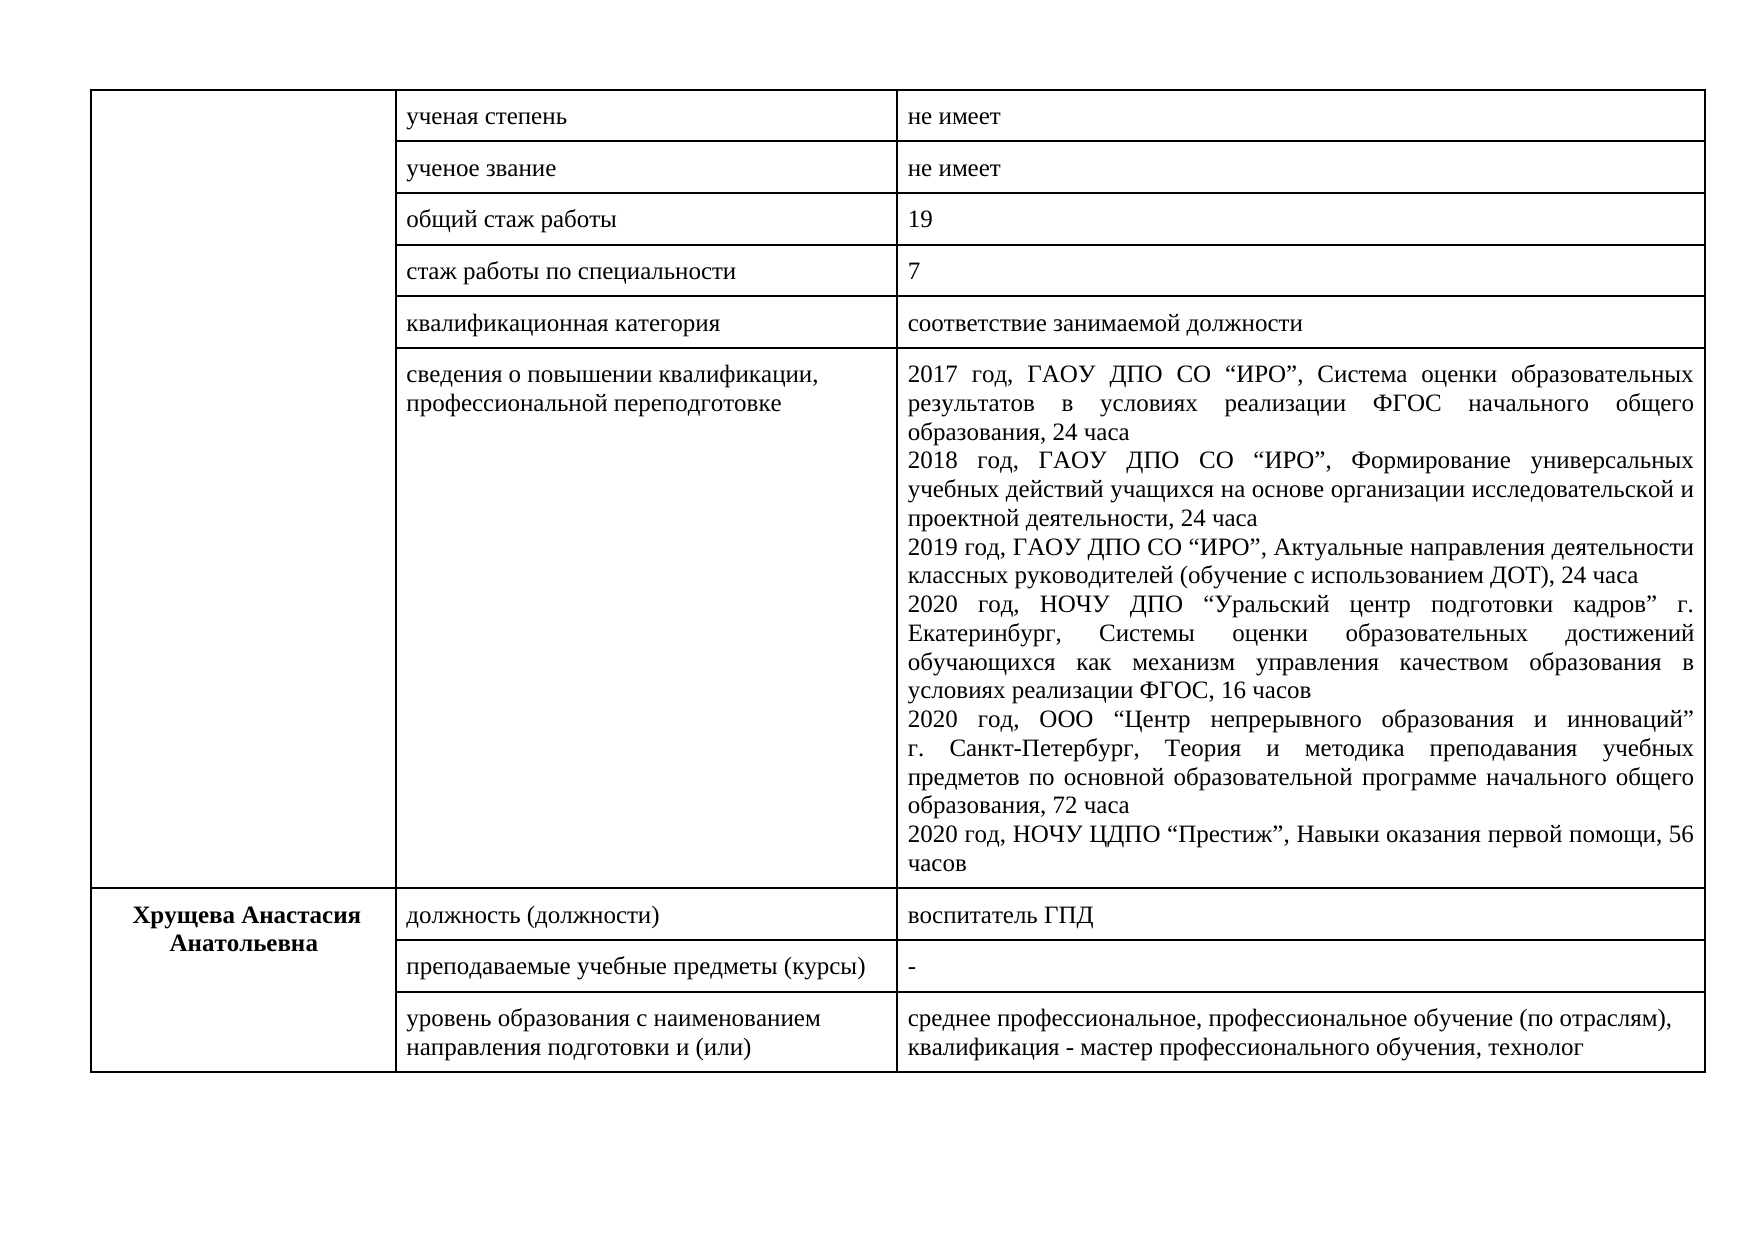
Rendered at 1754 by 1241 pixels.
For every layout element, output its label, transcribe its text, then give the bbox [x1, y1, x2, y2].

table_cell 19 [898, 194, 1704, 243]
table_cell воспитатель ГПД [898, 889, 1704, 939]
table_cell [397, 993, 896, 1071]
table_cell 2017 год, ГАОУ ДПО СО “ИРО”, Система оценки образовательных результатов в условиях реализации ФГОС начального общего образования, 24 часа 2018 год, ГАОУ ДПО СО “ИРО”, Формирование универсальных учебных действий учащихся на основе организации исследовательской и проектной деятельности, 24 часа 2019 год, ГАОУ ДПО СО “ИРО”, Актуальные направления деятельности классных руководителей (обучение с использованием ДОТ), 24 часа 2020 год, НОЧУ ДПО “Уральский центр подготовки кадров” г. Екатеринбург, Системы оценки образовательных достижений обучающихся как механизм управления качеством образования в условиях реализации ФГОС, 16 часов 2020 год, ООО “Центр непрерывного образования и инноваций” г. Санкт-Петербург, Теория и методика преподавания учебных предметов по основной образовательной программе начального общего образования, 72 часа 2020 год, НОЧУ ЦДПО “Престиж”, Навыки оказания первой помощи, 56 часов [898, 349, 1704, 887]
table_cell общий стаж работы [397, 194, 896, 243]
table_cell ученое звание [397, 142, 896, 192]
table_cell Хрущева Анастасия Анатольевна [92, 889, 395, 1071]
table_cell квалификационная категория [397, 297, 896, 347]
table_cell не имеет [898, 142, 1704, 192]
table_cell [898, 993, 1704, 1071]
table_cell стаж работы по специальности [397, 246, 896, 295]
table_cell 7 [898, 246, 1704, 295]
table_cell сведения о повышении квалификации, профессиональной переподготовке [397, 349, 896, 887]
table_cell должность (должности) [397, 889, 896, 939]
table_cell соответствие занимаемой должности [898, 297, 1704, 347]
table_cell не имеет [898, 91, 1704, 140]
table_cell - [898, 941, 1704, 991]
table_cell преподаваемые учебные предметы (курсы) [397, 941, 896, 991]
table_cell ученая степень [397, 91, 896, 140]
